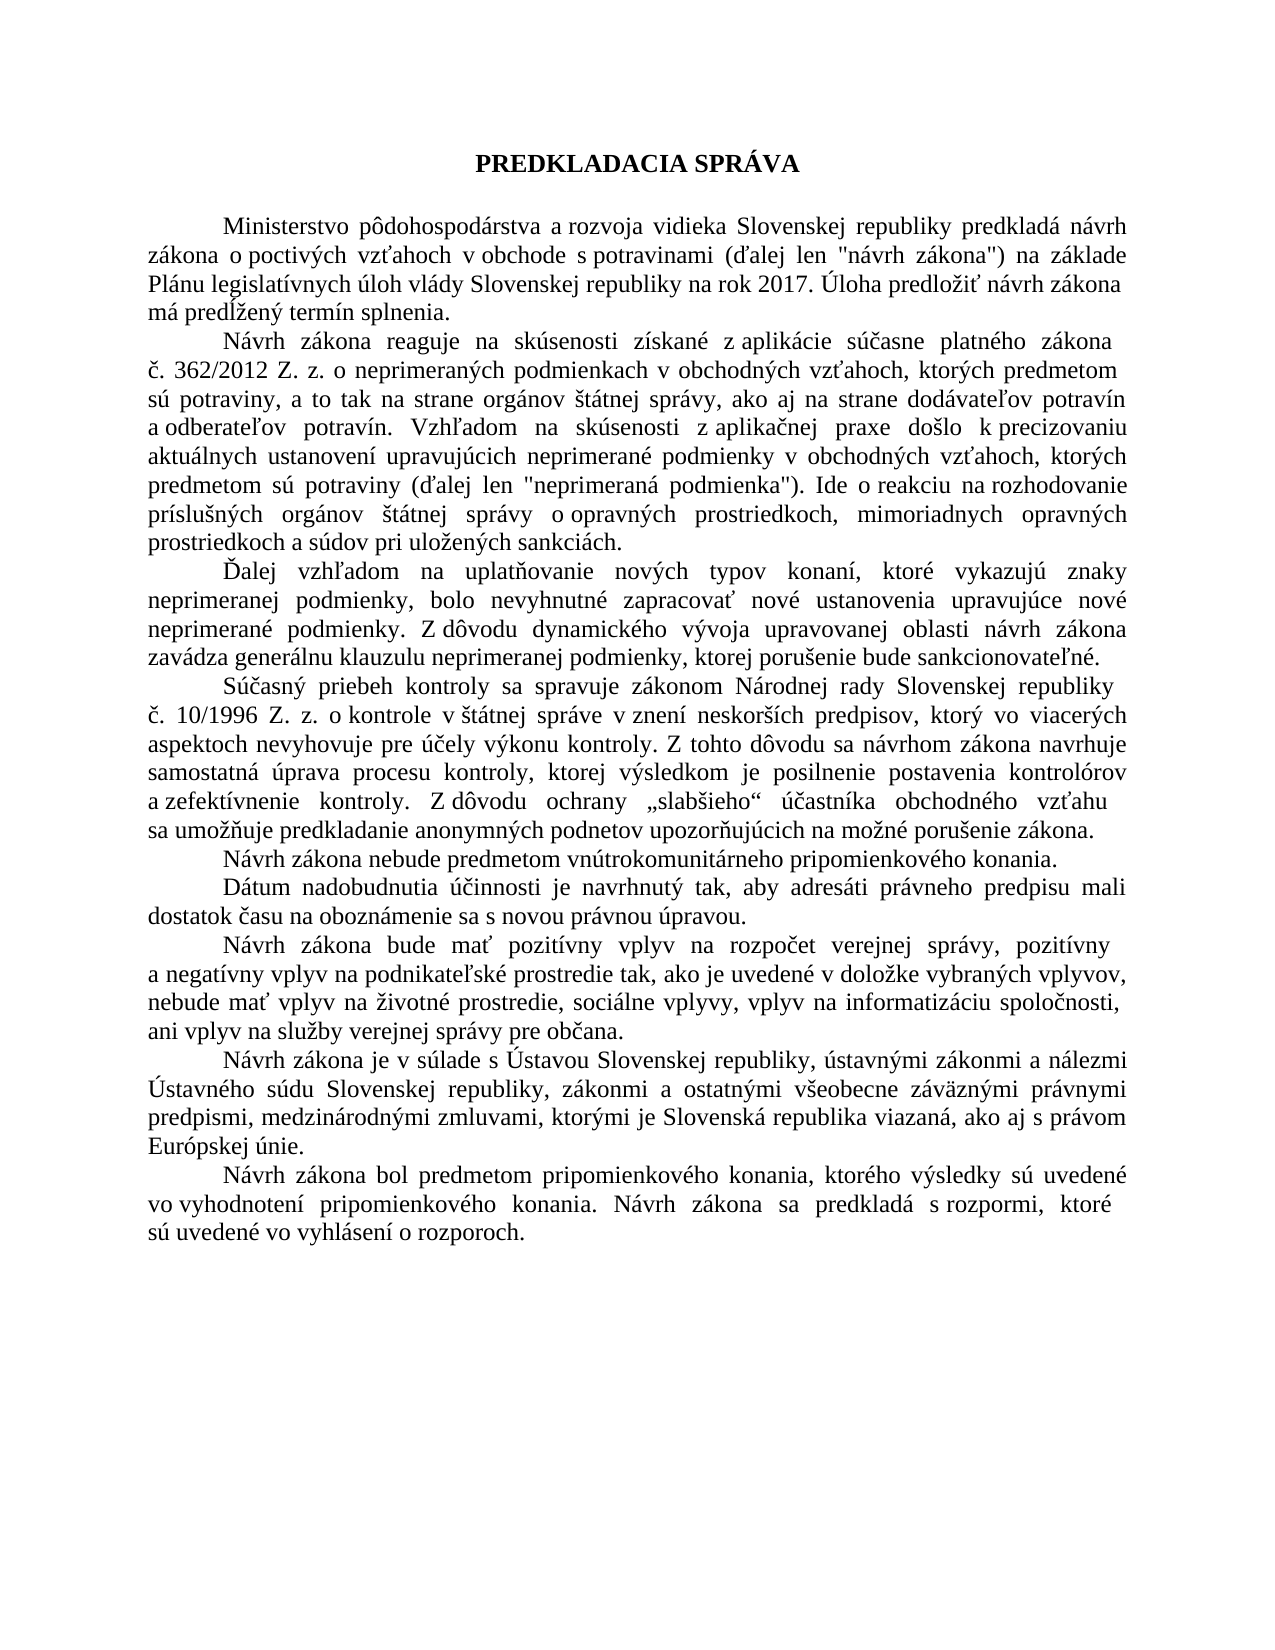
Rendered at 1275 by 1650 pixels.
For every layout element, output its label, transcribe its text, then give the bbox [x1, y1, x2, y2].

text Návrh zákona nebude predmetom vnútrokomunitárneho pripomienkového konania. [148, 844, 1127, 872]
text Súčasný priebeh kontroly sa spravuje zákonom Národnej rady Slovenskej republiky č. 10/1996 Z. z. o kontrole v štátnej správe v znení neskorších predpisov, ktorý vo viacerých aspektoch nevyhovuje pre účely výkonu kontroly. Z tohto dôvodu sa návrhom zákona navrhuje samostatná úprava procesu kontroly, ktorej výsledkom je posilnenie postavenia kontrolórov a zefektívnenie kontroly. Z dôvodu ochrany „slabšieho“ účastníka obchodného vzťahu sa umožňuje predkladanie anonymných podnetov upozorňujúcich na možné porušenie zákona. [148, 671, 1127, 844]
text Ministerstvo pôdohospodárstva a rozvoja vidieka Slovenskej republiky predkladá návrh zákona o poctivých vzťahoch v obchode s potravinami (ďalej len "návrh zákona") na základe Plánu legislatívnych úloh vlády Slovenskej republiky na rok 2017. Úloha predložiť návrh zákona má predĺžený termín splnenia. [148, 211, 1127, 326]
text Dátum nadobudnutia účinnosti je navrhnutý tak, aby adresáti právneho predpisu mali dostatok času na oboznámenie sa s novou právnou úpravou. [148, 872, 1127, 930]
text PREDKLADACIA SPRÁVA [148, 148, 1127, 178]
text Návrh zákona je v súlade s Ústavou Slovenskej republiky, ústavnými zákonmi a nálezmi Ústavného súdu Slovenskej republiky, zákonmi a ostatnými všeobecne záväznými právnymi predpismi, medzinárodnými zmluvami, ktorými je Slovenská republika viazaná, ako aj s právom Európskej únie. [148, 1045, 1127, 1160]
text Návrh zákona bol predmetom pripomienkového konania, ktorého výsledky sú uvedené vo vyhodnotení pripomienkového konania. Návrh zákona sa predkladá s rozpormi, ktoré sú uvedené vo vyhlásení o rozporoch. [148, 1160, 1127, 1246]
text Návrh zákona bude mať pozitívny vplyv na rozpočet verejnej správy, pozitívny a negatívny vplyv na podnikateľské prostredie tak, ako je uvedené v doložke vybraných vplyvov, nebude mať vplyv na životné prostredie, sociálne vplyvy, vplyv na informatizáciu spoločnosti, ani vplyv na služby verejnej správy pre občana. [148, 930, 1127, 1045]
text Návrh zákona reaguje na skúsenosti získané z aplikácie súčasne platného zákona č. 362/2012 Z. z. o neprimeraných podmienkach v obchodných vzťahoch, ktorých predmetom sú potraviny, a to tak na strane orgánov štátnej správy, ako aj na strane dodávateľov potravín a odberateľov potravín. Vzhľadom na skúsenosti z aplikačnej praxe došlo k precizovaniu aktuálnych ustanovení upravujúcich neprimerané podmienky v obchodných vzťahoch, ktorých predmetom sú potraviny (ďalej len "neprimeraná podmienka"). Ide o reakciu na rozhodovanie príslušných orgánov štátnej správy o opravných prostriedkoch, mimoriadnych opravných prostriedkoch a súdov pri uložených sankciách. [148, 326, 1127, 556]
text Ďalej vzhľadom na uplatňovanie nových typov konaní, ktoré vykazujú znaky neprimeranej podmienky, bolo nevyhnutné zapracovať nové ustanovenia upravujúce nové neprimerané podmienky. Z dôvodu dynamického vývoja upravovanej oblasti návrh zákona zavádza generálnu klauzulu neprimeranej podmienky, ktorej porušenie bude sankcionovateľné. [148, 556, 1127, 671]
